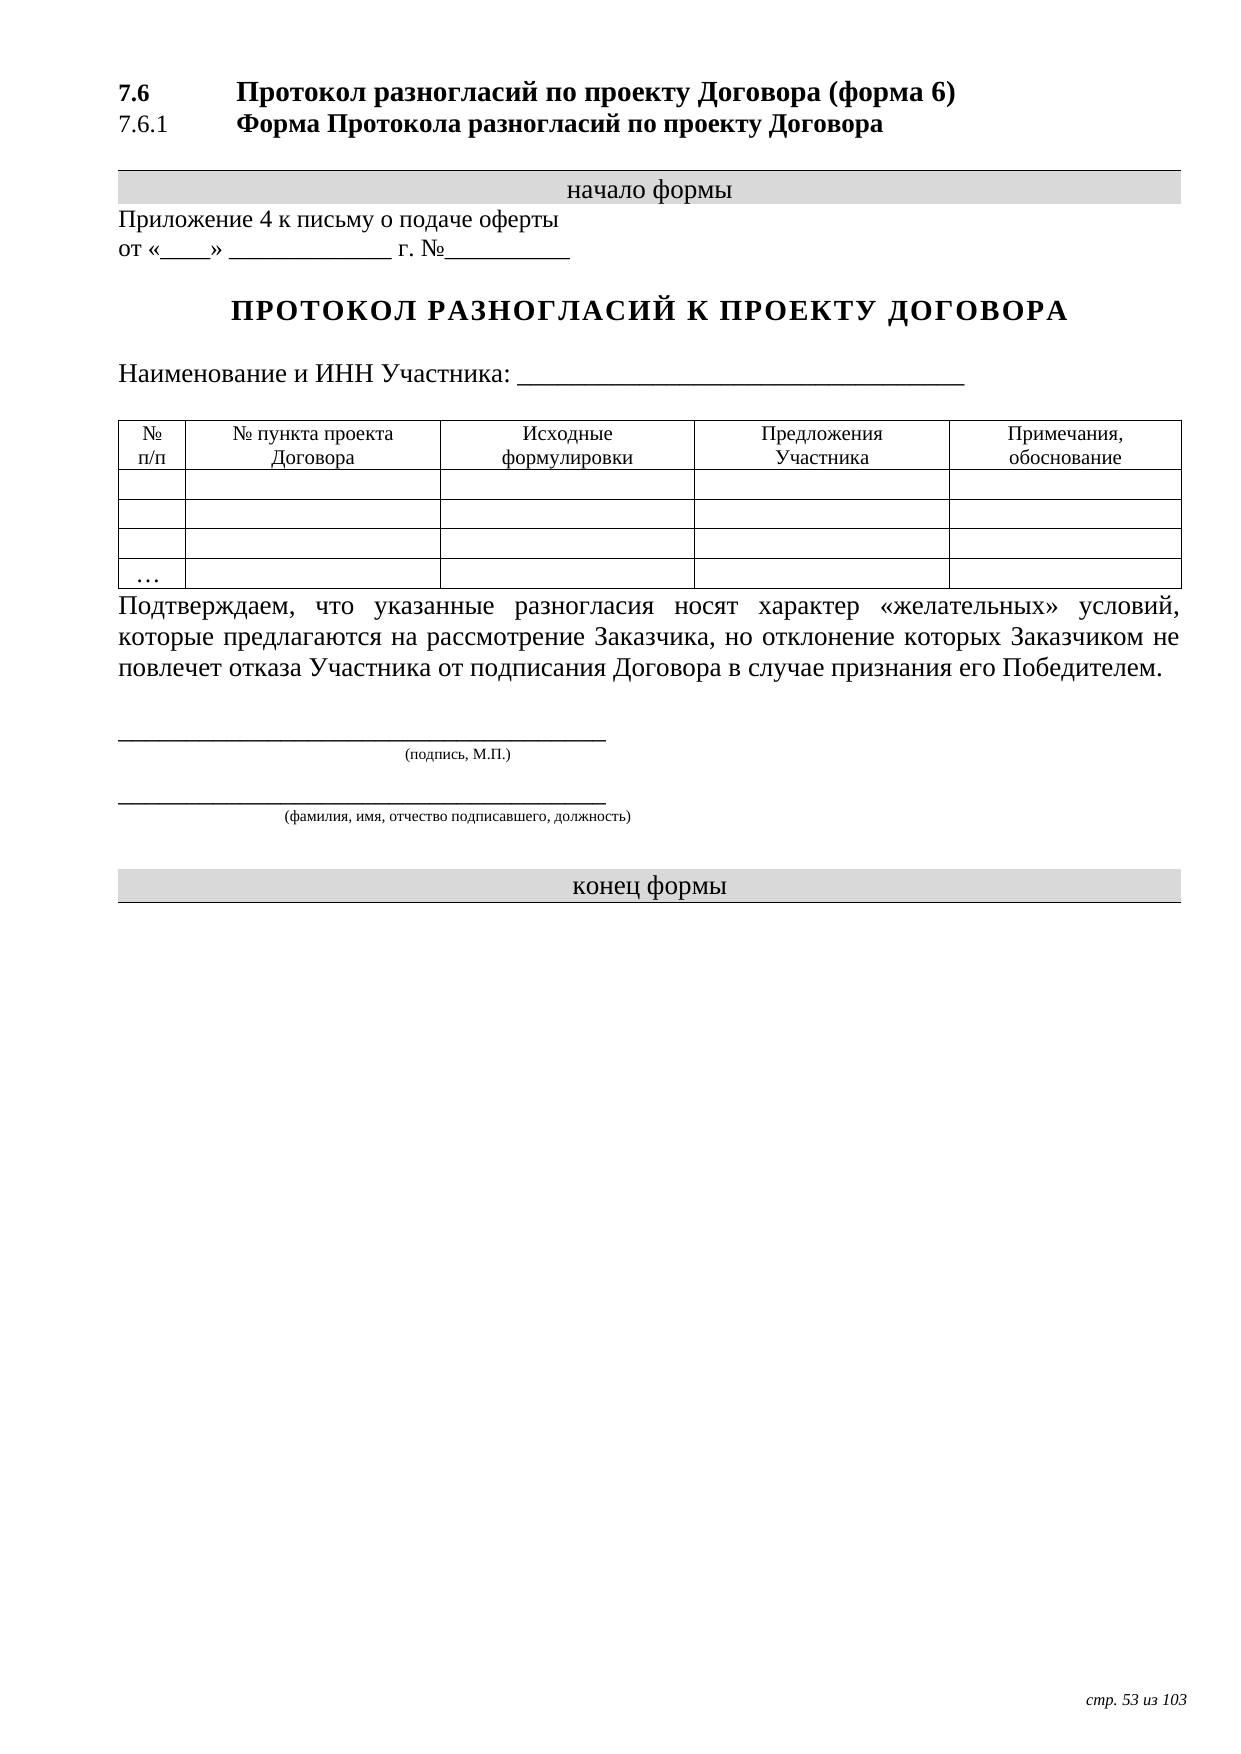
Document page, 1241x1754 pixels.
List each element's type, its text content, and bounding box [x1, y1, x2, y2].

table_cell [950, 529, 1181, 558]
table_cell [119, 500, 185, 528]
table_cell [695, 470, 949, 498]
text Наименование и ИНН Участника: _________________________________ [118, 357, 1181, 388]
table_cell [950, 470, 1181, 498]
table_cell [119, 470, 185, 498]
text (подпись, М.П.) [118, 745, 797, 776]
table_cell [695, 500, 949, 528]
table_header Предложения Участника [695, 421, 949, 469]
table_cell … [119, 559, 185, 588]
table_cell [186, 559, 440, 588]
table_cell [119, 529, 185, 558]
text Приложение 4 к письму о подаче оферты от «____» _____________ г. №__________ [118, 204, 1181, 261]
text начало формы [118, 171, 1181, 204]
table_header № п/п [119, 421, 185, 469]
table_header Примечания, обоснование [950, 421, 1181, 469]
table_cell [695, 529, 949, 558]
table_cell [695, 559, 949, 588]
text (фамилия, имя, отчество подписавшего, должность) [118, 807, 797, 838]
text Протокол разногласий к проекту Договора [118, 293, 1181, 326]
table_header № пункта проекта Договора [186, 421, 440, 469]
table_cell [441, 500, 694, 528]
text Форма Протокола разногласий по проекту Договора [118, 107, 1181, 138]
text конец формы [118, 869, 1181, 902]
table_cell [441, 529, 694, 558]
subtitle Протокол разногласий по проекту Договора (форма 6) [118, 74, 1181, 107]
table_cell [950, 500, 1181, 528]
table_cell [186, 500, 440, 528]
table_cell [186, 470, 440, 498]
table_cell [441, 559, 694, 588]
text ____________________________________ [118, 776, 1181, 807]
text ____________________________________ [118, 713, 1181, 745]
table_cell [441, 470, 694, 498]
table_cell [186, 529, 440, 558]
table_header Исходные формулировки [441, 421, 694, 469]
table_cell [950, 559, 1181, 588]
text Подтверждаем, что указанные разногласия носят характер «желательных» условий, которые предлагаются на рассмотрение Заказчика, но отклонение которых Заказчиком не повлечет отказа Участника от подписания Договора в случае признания его Победителем. [118, 589, 1181, 682]
